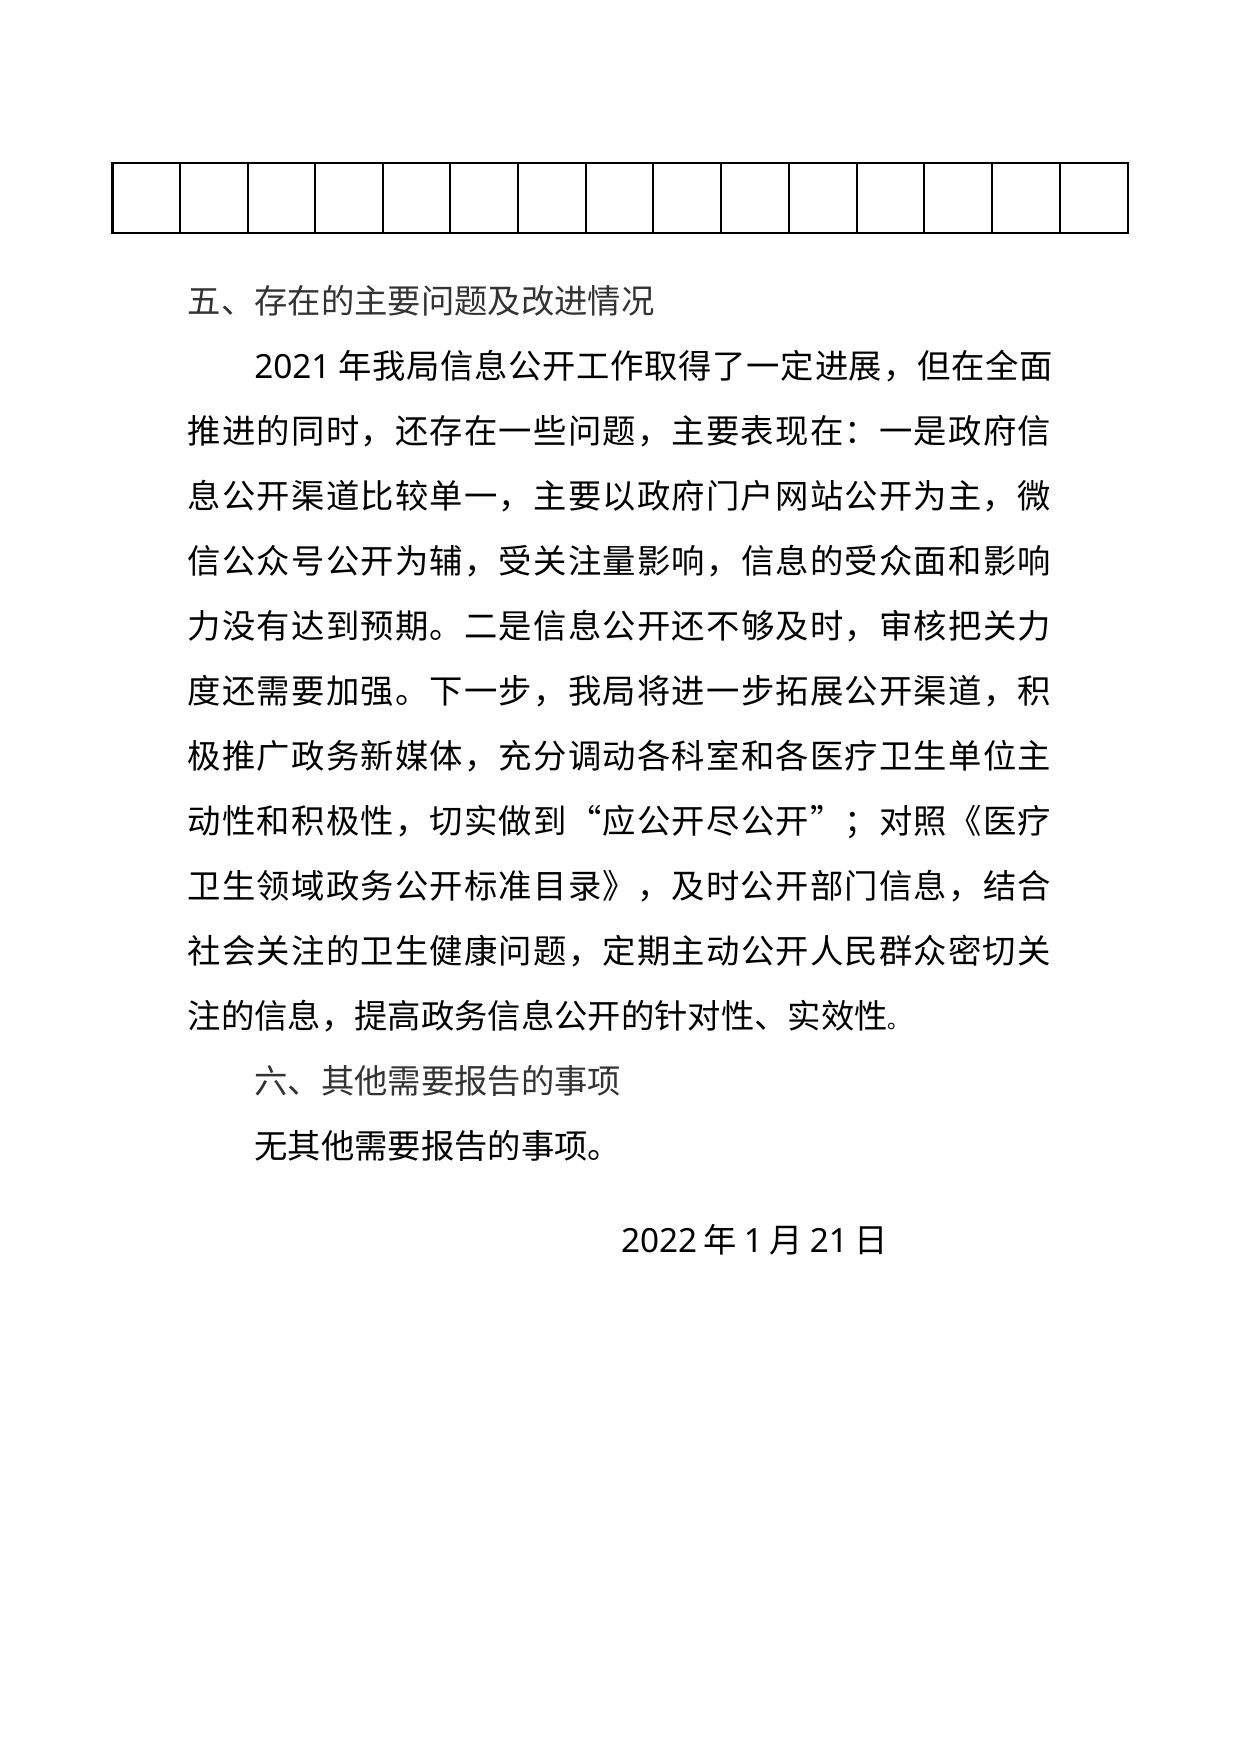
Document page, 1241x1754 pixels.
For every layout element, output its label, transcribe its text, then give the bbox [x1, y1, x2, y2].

table_cell [316, 164, 382, 232]
table_cell [925, 164, 991, 232]
table_cell [181, 164, 247, 232]
table_cell [722, 164, 788, 232]
table_cell [993, 164, 1059, 232]
table_cell [451, 164, 517, 232]
table_cell [114, 164, 179, 232]
table_cell [1061, 164, 1127, 232]
table_cell [384, 164, 449, 232]
text 2021年我局信息公开工作取得了一定进展，但在全面推进的同时，还存在一些问题，主要表现在：一是政府信息公开渠道比较单一，主要以政府门户网站公开为主，微信公众号公开为辅，受关注量影响，信息的受众面和影响力没有达到预期。二是信息公开还不够及时，审核把关力度还需要加强。下一步，我局将进一步拓展公开渠道，积极推广政务新媒体，充分调动各科室和各医疗卫生单位主动性和积极性，切实做到“应公开尽公开”；对照《医疗卫生领域政务公开标准目录》，及时公开部门信息，结合社会关注的卫生健康问题，定期主动公开人民群众密切关注的信息，提高政务信息公开的针对性、实效性。 [187, 332, 1053, 1047]
table_cell [249, 164, 314, 232]
text 六、其他需要报告的事项 [187, 1047, 1053, 1112]
text 五、存在的主要问题及改进情况 [187, 267, 1053, 332]
list 无其他需要报告的事项。 [187, 1112, 1053, 1177]
table_cell [654, 164, 720, 232]
table_cell [790, 164, 856, 232]
table_cell [519, 164, 585, 232]
subtitle 2022年1月21日 [187, 1206, 1053, 1271]
table_cell [858, 164, 923, 232]
table_cell [587, 164, 652, 232]
